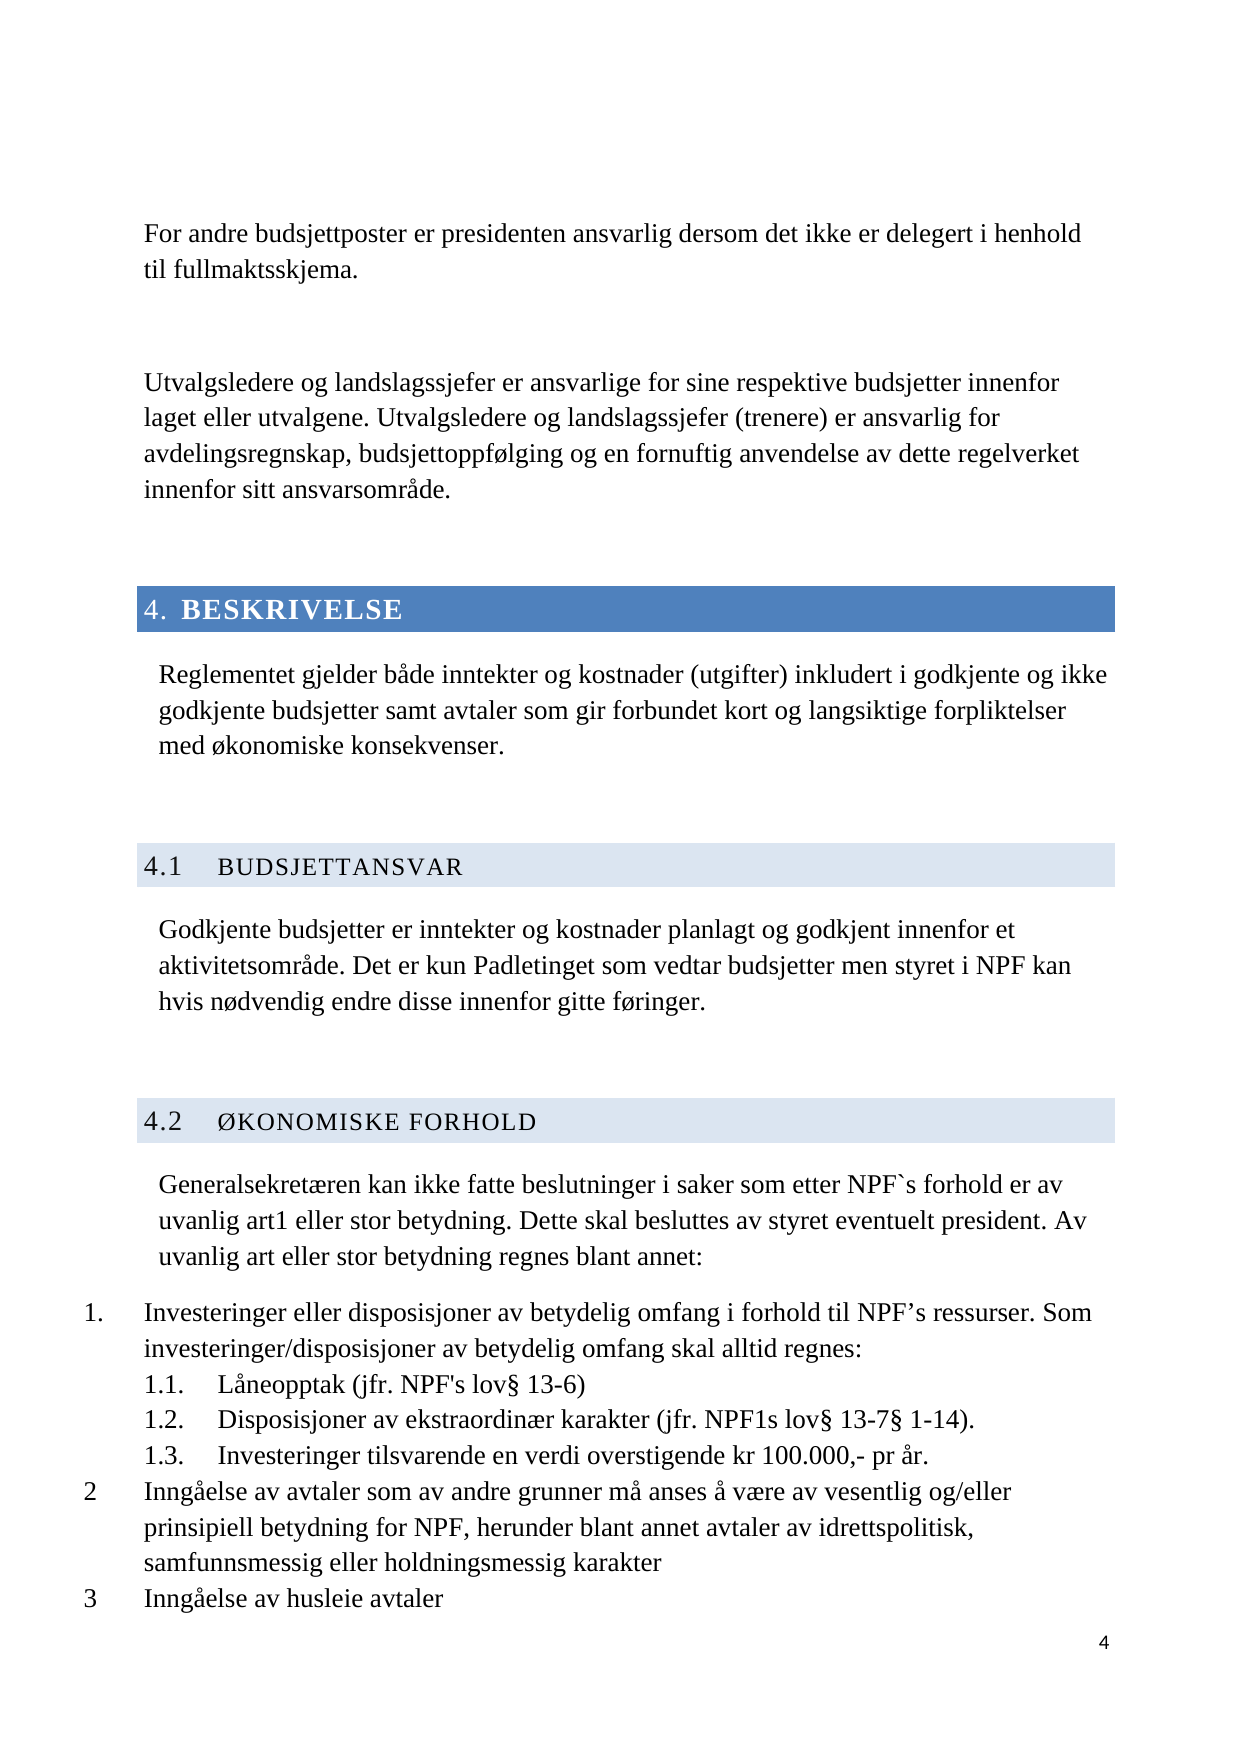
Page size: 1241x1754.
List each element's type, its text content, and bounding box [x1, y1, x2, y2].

list Investeringer eller disposisjoner av betydelig omfang i forhold til NPF’s ressurser. Som investeringer/disposisjoner av betydelig omfang skal alltid regnes: [83, 1296, 1109, 1363]
text Reglementet gjelder både inntekter og kostnader (utgifter) inkludert i godkjente og ikke godkjente budsjetter samt avtaler som gir forbundet kort og langsiktige forpliktelser med økonomiske konsekvenser. [158, 658, 1109, 761]
text Godkjente budsjetter er inntekter og kostnader planlagt og godkjent innenfor et aktivitetsområde. Det er kun Padletinget som vedtar budsjetter men styret i NPF kan hvis nødvendig endre disse innenfor gitte føringer. [158, 913, 1109, 1016]
subtitle Økonomiske forhold [144, 1104, 1109, 1136]
text For andre budsjettposter er presidenten ansvarlig dersom det ikke er delegert i henhold til fullmaktsskjema. [144, 217, 1109, 284]
list Inngåelse av husleie avtaler [83, 1582, 1109, 1613]
subtitle Budsjettansvar [144, 849, 1109, 881]
text Generalsekretæren kan ikke fatte beslutninger i saker som etter NPF`s forhold er av uvanlig art1 eller stor betydning. Dette skal besluttes av styret eventuelt president. Av uvanlig art eller stor betydning regnes blant annet: [158, 1168, 1109, 1271]
list Investeringer tilsvarende en verdi overstigende kr 100.000,- pr år. [144, 1439, 1109, 1470]
text Utvalgsledere og landslagssjefer er ansvarlige for sine respektive budsjetter innenfor laget eller utvalgene. Utvalgsledere og landslagssjefer (trenere) er ansvarlig for avdelingsregnskap, budsjettoppfølging og en fornuftig anvendelse av dette regelverket innenfor sitt ansvarsområde. [144, 366, 1109, 504]
subtitle Beskrivelse [144, 593, 1109, 626]
list Inngåelse av avtaler som av andre grunner må anses å være av vesentlig og/eller prinsipiell betydning for NPF, herunder blant annet avtaler av idrettspolitisk, samfunnsmessig eller holdningsmessig karakter [83, 1475, 1109, 1577]
list Disposisjoner av ekstraordinær karakter (jfr. NPF1s lov§ 13-7§ 1-14). [144, 1403, 1109, 1434]
list Låneopptak (jfr. NPF's lov§ 13-6) [144, 1368, 1109, 1399]
